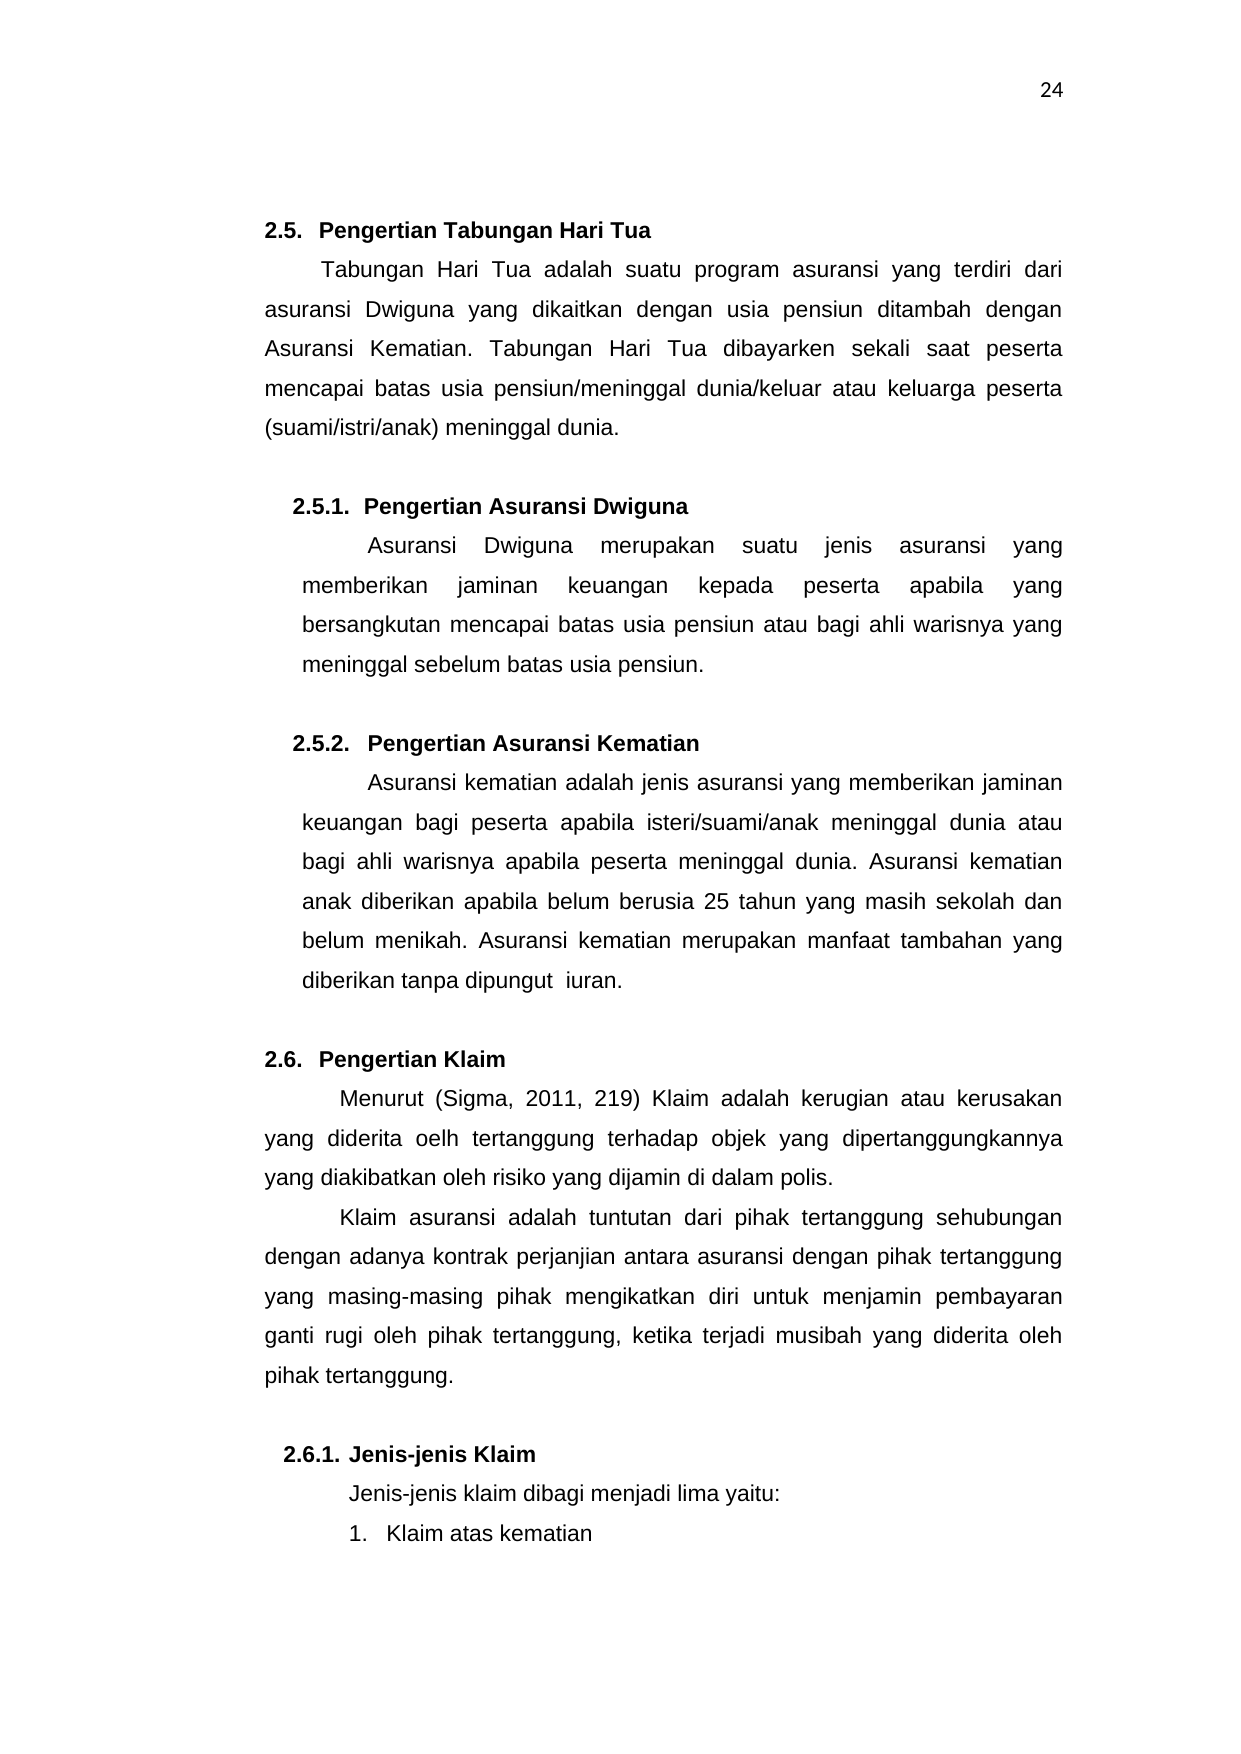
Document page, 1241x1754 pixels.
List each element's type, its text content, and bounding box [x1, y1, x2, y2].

list Pengertian Asuransi Dwiguna [292, 493, 1063, 519]
text Klaim asuransi adalah tuntutan dari pihak tertanggung sehubungan dengan adanya kontrak perjanjian antara asuransi dengan pihak tertanggung yang masing-masing pihak mengikatkan diri untuk menjamin pembayaran ganti rugi oleh pihak tertanggung, ketika terjadi musibah yang diderita oleh pihak tertanggung. [264, 1204, 1063, 1388]
list Jenis-jenis Klaim [283, 1441, 1063, 1467]
text Asuransi Dwiguna merupakan suatu jenis asuransi yang memberikan jaminan keuangan kepada peserta apabila yang bersangkutan mencapai batas usia pensiun atau bagi ahli warisnya yang meninggal sebelum batas usia pensiun. [302, 532, 1063, 677]
list Klaim atas kematian [349, 1519, 1063, 1546]
list Pengertian Asuransi Kematian [292, 730, 1063, 756]
list Pengertian Tabungan Hari Tua [264, 217, 1063, 243]
text Jenis-jenis klaim dibagi menjadi lima yaitu: [311, 1480, 1063, 1506]
text Asuransi kematian adalah jenis asuransi yang memberikan jaminan keuangan bagi peserta apabila isteri/suami/anak meninggal dunia atau bagi ahli warisnya apabila peserta meninggal dunia. Asuransi kematian anak diberikan apabila belum berusia 25 tahun yang masih sekolah dan belum menikah. Asuransi kematian merupakan manfaat tambahan yang diberikan tanpa dipungut iuran. [302, 769, 1063, 993]
text Tabungan Hari Tua adalah suatu program asuransi yang terdiri dari asuransi Dwiguna yang dikaitkan dengan usia pensiun ditambah dengan Asuransi Kematian. Tabungan Hari Tua dibayarken sekali saat peserta mencapai batas usia pensiun/meninggal dunia/keluar atau keluarga peserta (suami/istri/anak) meninggal dunia. [264, 256, 1063, 440]
text Menurut (Sigma, 2011, 219) Klaim adalah kerugian atau kerusakan yang diderita oelh tertanggung terhadap objek yang dipertanggungkannya yang diakibatkan oleh risiko yang dijamin di dalam polis. [264, 1085, 1063, 1191]
list Pengertian Klaim [264, 1046, 1063, 1072]
